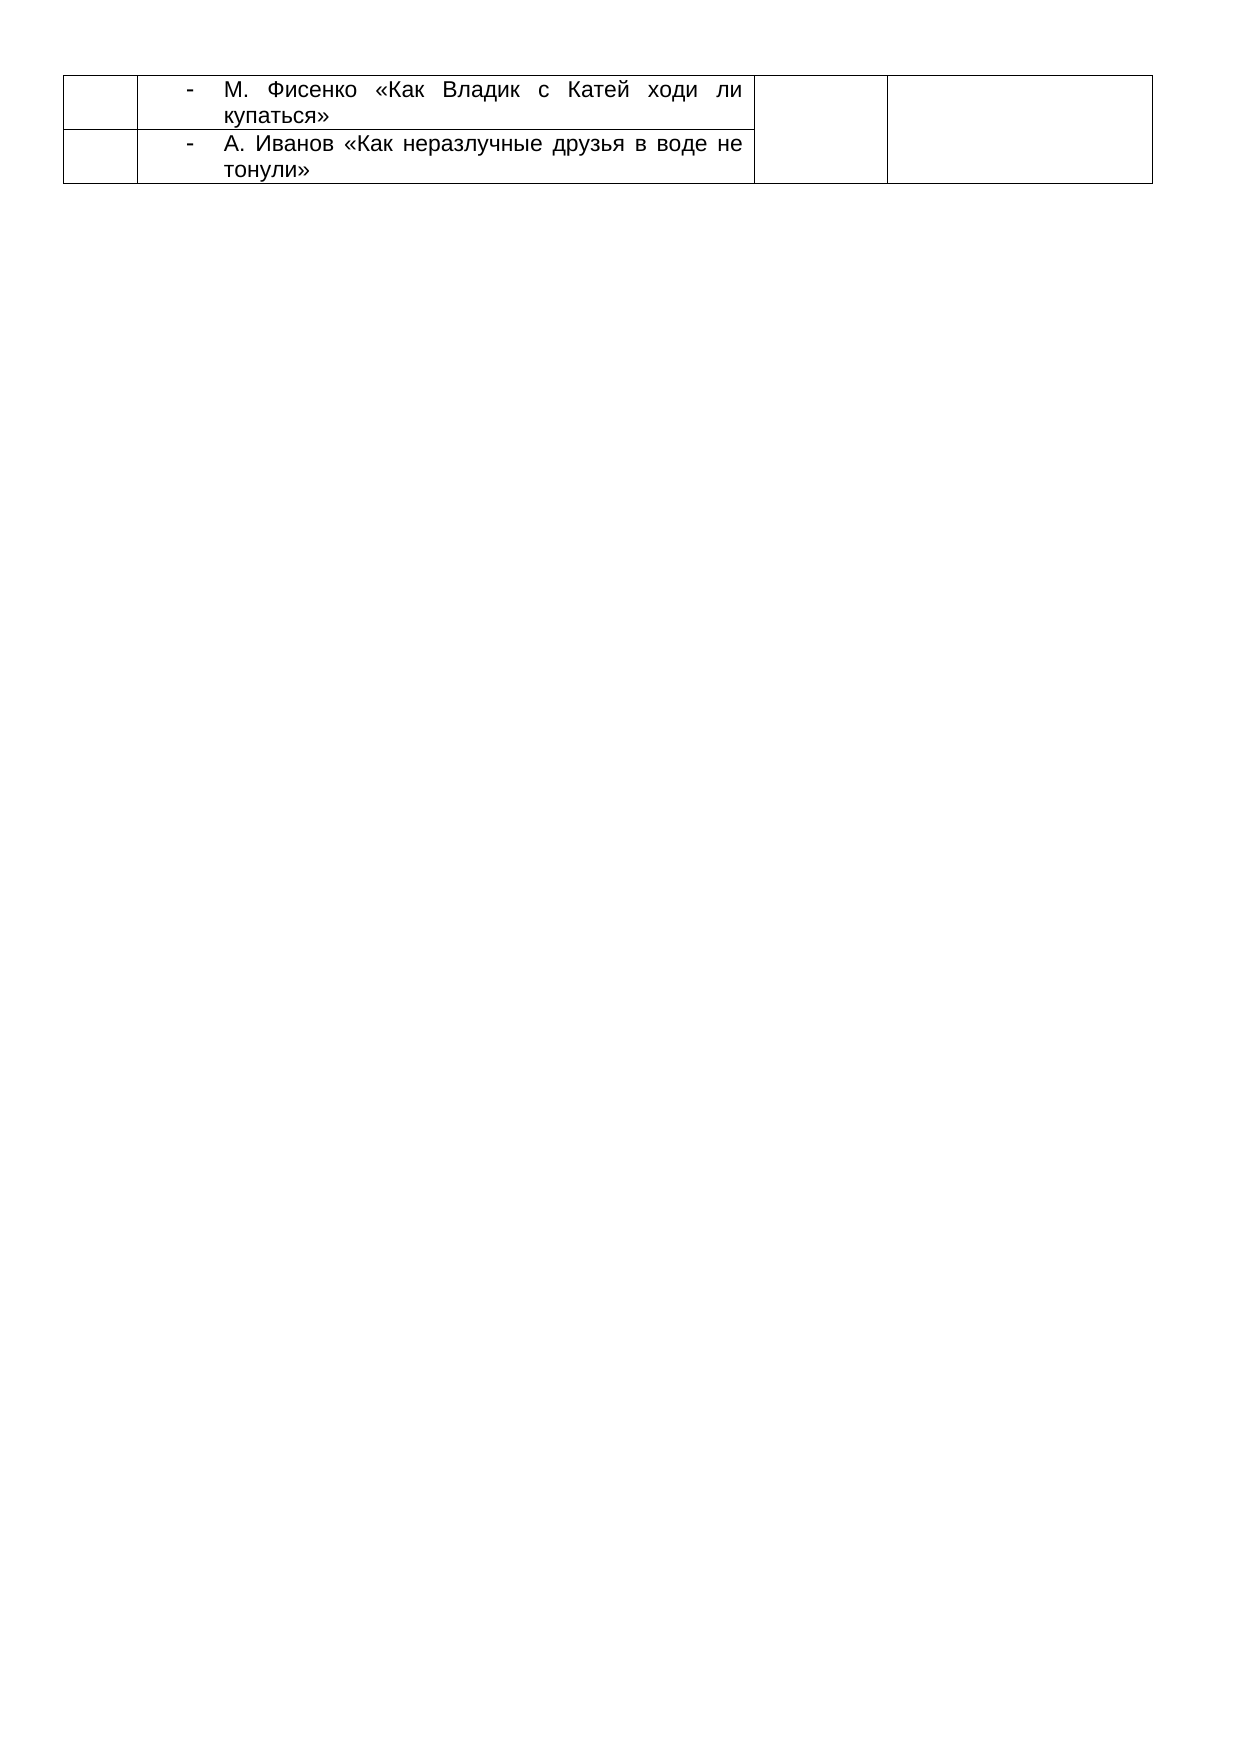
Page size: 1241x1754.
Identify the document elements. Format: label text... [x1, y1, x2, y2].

table_cell [64, 130, 137, 182]
table_cell М. Фисенко «Как Владик с Катей ходи ли купаться» [138, 76, 754, 129]
table_cell А. Иванов «Как неразлучные друзья в воде не тонули» [138, 130, 754, 182]
table_cell [64, 76, 137, 129]
